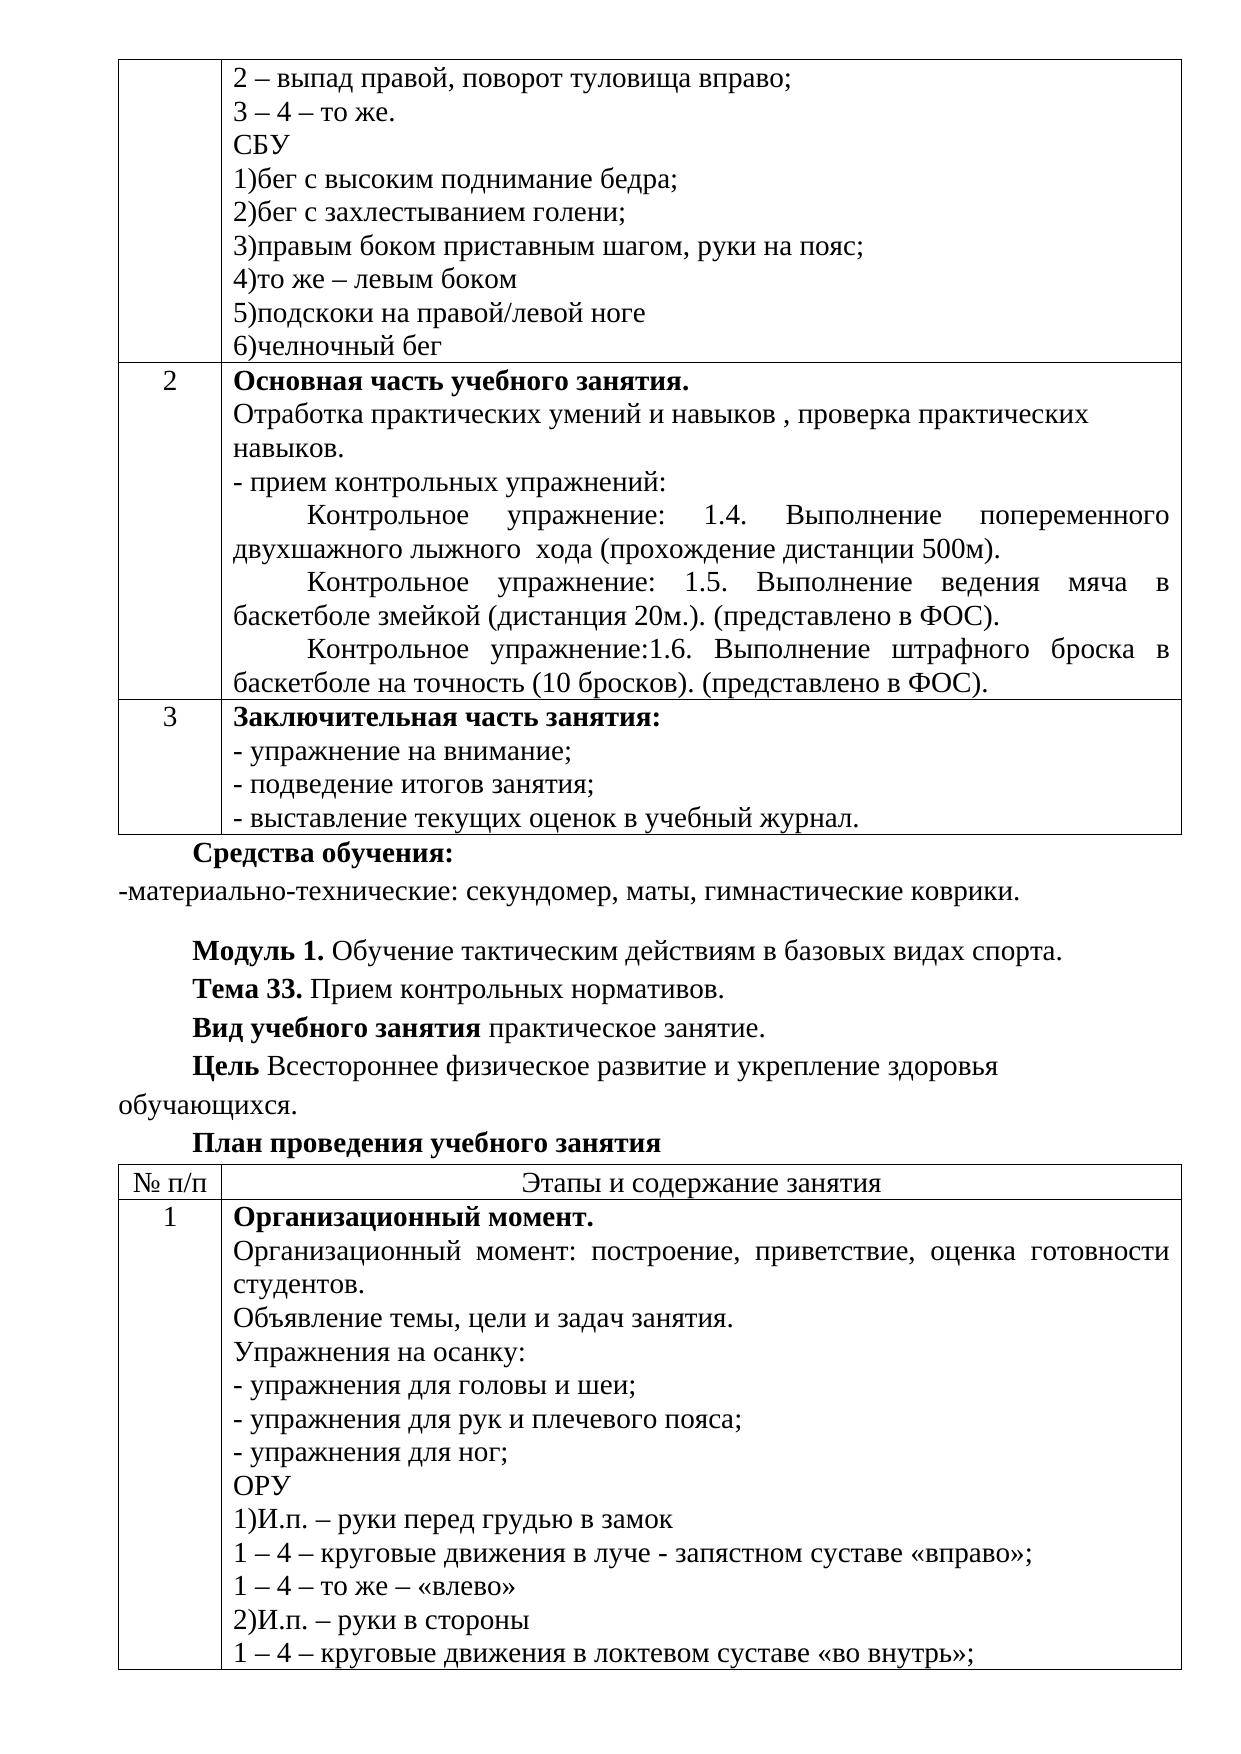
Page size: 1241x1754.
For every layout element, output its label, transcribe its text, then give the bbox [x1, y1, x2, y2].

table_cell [222, 60, 1181, 362]
table_cell Заключительная часть занятия: - упражнение на внимание; - подведение итогов занятия; - выставление текущих оценок в учебный журнал. [222, 700, 1181, 834]
text Цель Всестороннее физическое развитие и укрепление здоровья обучающихся. [118, 1048, 1181, 1120]
text -материально-технические: секундомер, маты, гимнастические коврики. [118, 873, 1181, 907]
table_cell 1 [119, 1200, 221, 1669]
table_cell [222, 1200, 1181, 1669]
text План проведения учебного занятия [118, 1125, 1181, 1159]
table_cell Основная часть учебного занятия. Отработка практических умений и навыков , проверка практических навыков. - прием контрольных упражнений: Контрольное упражнение: 1.4. Выполнение попеременного двухшажного лыжного хода (прохождение дистанции 500м). Контрольное упражнение: 1.5. Выполнение ведения мяча в баскетболе змейкой (дистанция 20м.). (представлено в ФОС). Контрольное упражнение:1.6. Выполнение штрафного броска в баскетболе на точность (10 бросков). (представлено в ФОС). [222, 363, 1181, 698]
table_header Этапы и содержание занятия [222, 1165, 1181, 1198]
text Модуль 1. Обучение тактическим действиям в базовых видах спорта. [118, 933, 1181, 966]
text Вид учебного занятия практическое занятие. [118, 1010, 1181, 1043]
text Средства обучения: [118, 835, 1181, 868]
table_header № п/п [119, 1165, 221, 1198]
text Тема 33. Прием контрольных нормативов. [118, 971, 1181, 1005]
table_cell 1 [119, 60, 221, 362]
table_cell 3 [119, 700, 221, 834]
table_cell 2 [119, 363, 221, 698]
